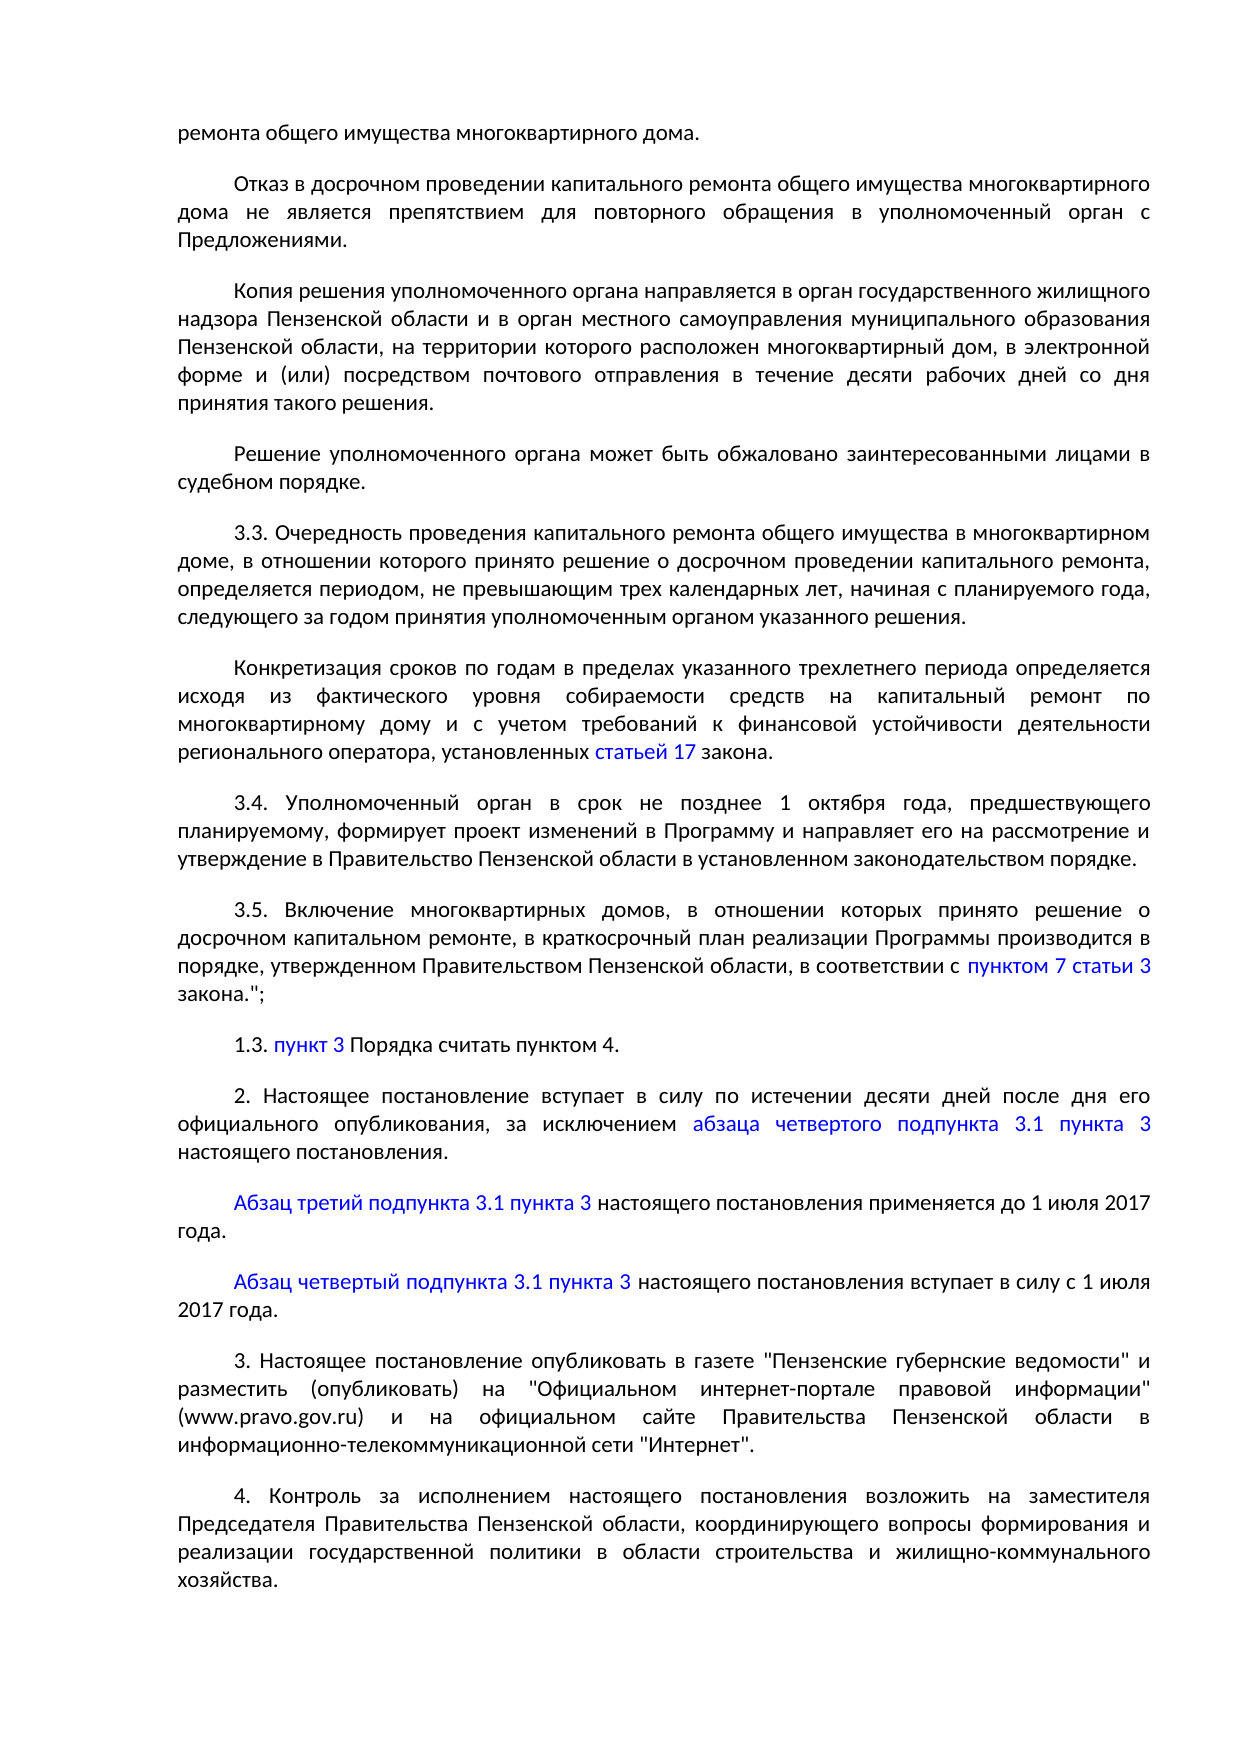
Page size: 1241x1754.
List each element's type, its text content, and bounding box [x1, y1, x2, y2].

text 3. Настоящее постановление опубликовать в газете "Пензенские губернские ведомости" и разместить (опубликовать) на "Официальном интернет-портале правовой информации" (www.pravo.gov.ru) и на официальном сайте Правительства Пензенской области в информационно-телекоммуникационной сети "Интернет". [177, 1346, 1152, 1458]
text 1.3. пункт 3 Порядка считать пунктом 4. [177, 1030, 1152, 1058]
text 3.5. Включение многоквартирных домов, в отношении которых принято решение о досрочном капитальном ремонте, в краткосрочный план реализации Программы производится в порядке, утвержденном Правительством Пензенской области, в соответствии с пунктом 7 статьи 3 закона."; [177, 895, 1152, 1007]
text 3.3. Очередность проведения капитального ремонта общего имущества в многоквартирном доме, в отношении которого принято решение о досрочном проведении капитального ремонта, определяется периодом, не превышающим трех календарных лет, начиная с планируемого года, следующего за годом принятия уполномоченным органом указанного решения. [177, 518, 1152, 630]
text 3.4. Уполномоченный орган в срок не позднее 1 октября года, предшествующего планируемому, формирует проект изменений в Программу и направляет его на рассмотрение и утверждение в Правительство Пензенской области в установленном законодательством порядке. [177, 788, 1152, 872]
text 2. Настоящее постановление вступает в силу по истечении десяти дней после дня его официального опубликования, за исключением абзаца четвертого подпункта 3.1 пункта 3 настоящего постановления. [177, 1081, 1152, 1165]
text Решение уполномоченного органа может быть обжаловано заинтересованными лицами в судебном порядке. [177, 439, 1152, 495]
text 4. Контроль за исполнением настоящего постановления возложить на заместителя Председателя Правительства Пензенской области, координирующего вопросы формирования и реализации государственной политики в области строительства и жилищно-коммунального хозяйства. [177, 1481, 1152, 1593]
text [177, 118, 1152, 146]
text Отказ в досрочном проведении капитального ремонта общего имущества многоквартирного дома не является препятствием для повторного обращения в уполномоченный орган с Предложениями. [177, 169, 1152, 253]
text Абзац третий подпункта 3.1 пункта 3 настоящего постановления применяется до 1 июля 2017 года. [177, 1188, 1152, 1244]
text Абзац четвертый подпункта 3.1 пункта 3 настоящего постановления вступает в силу с 1 июля 2017 года. [177, 1267, 1152, 1323]
text Копия решения уполномоченного органа направляется в орган государственного жилищного надзора Пензенской области и в орган местного самоуправления муниципального образования Пензенской области, на территории которого расположен многоквартирный дом, в электронной форме и (или) посредством почтового отправления в течение десяти рабочих дней со дня принятия такого решения. [177, 276, 1152, 416]
text Конкретизация сроков по годам в пределах указанного трехлетнего периода определяется исходя из фактического уровня собираемости средств на капитальный ремонт по многоквартирному дому и с учетом требований к финансовой устойчивости деятельности регионального оператора, установленных статьей 17 закона. [177, 653, 1152, 765]
